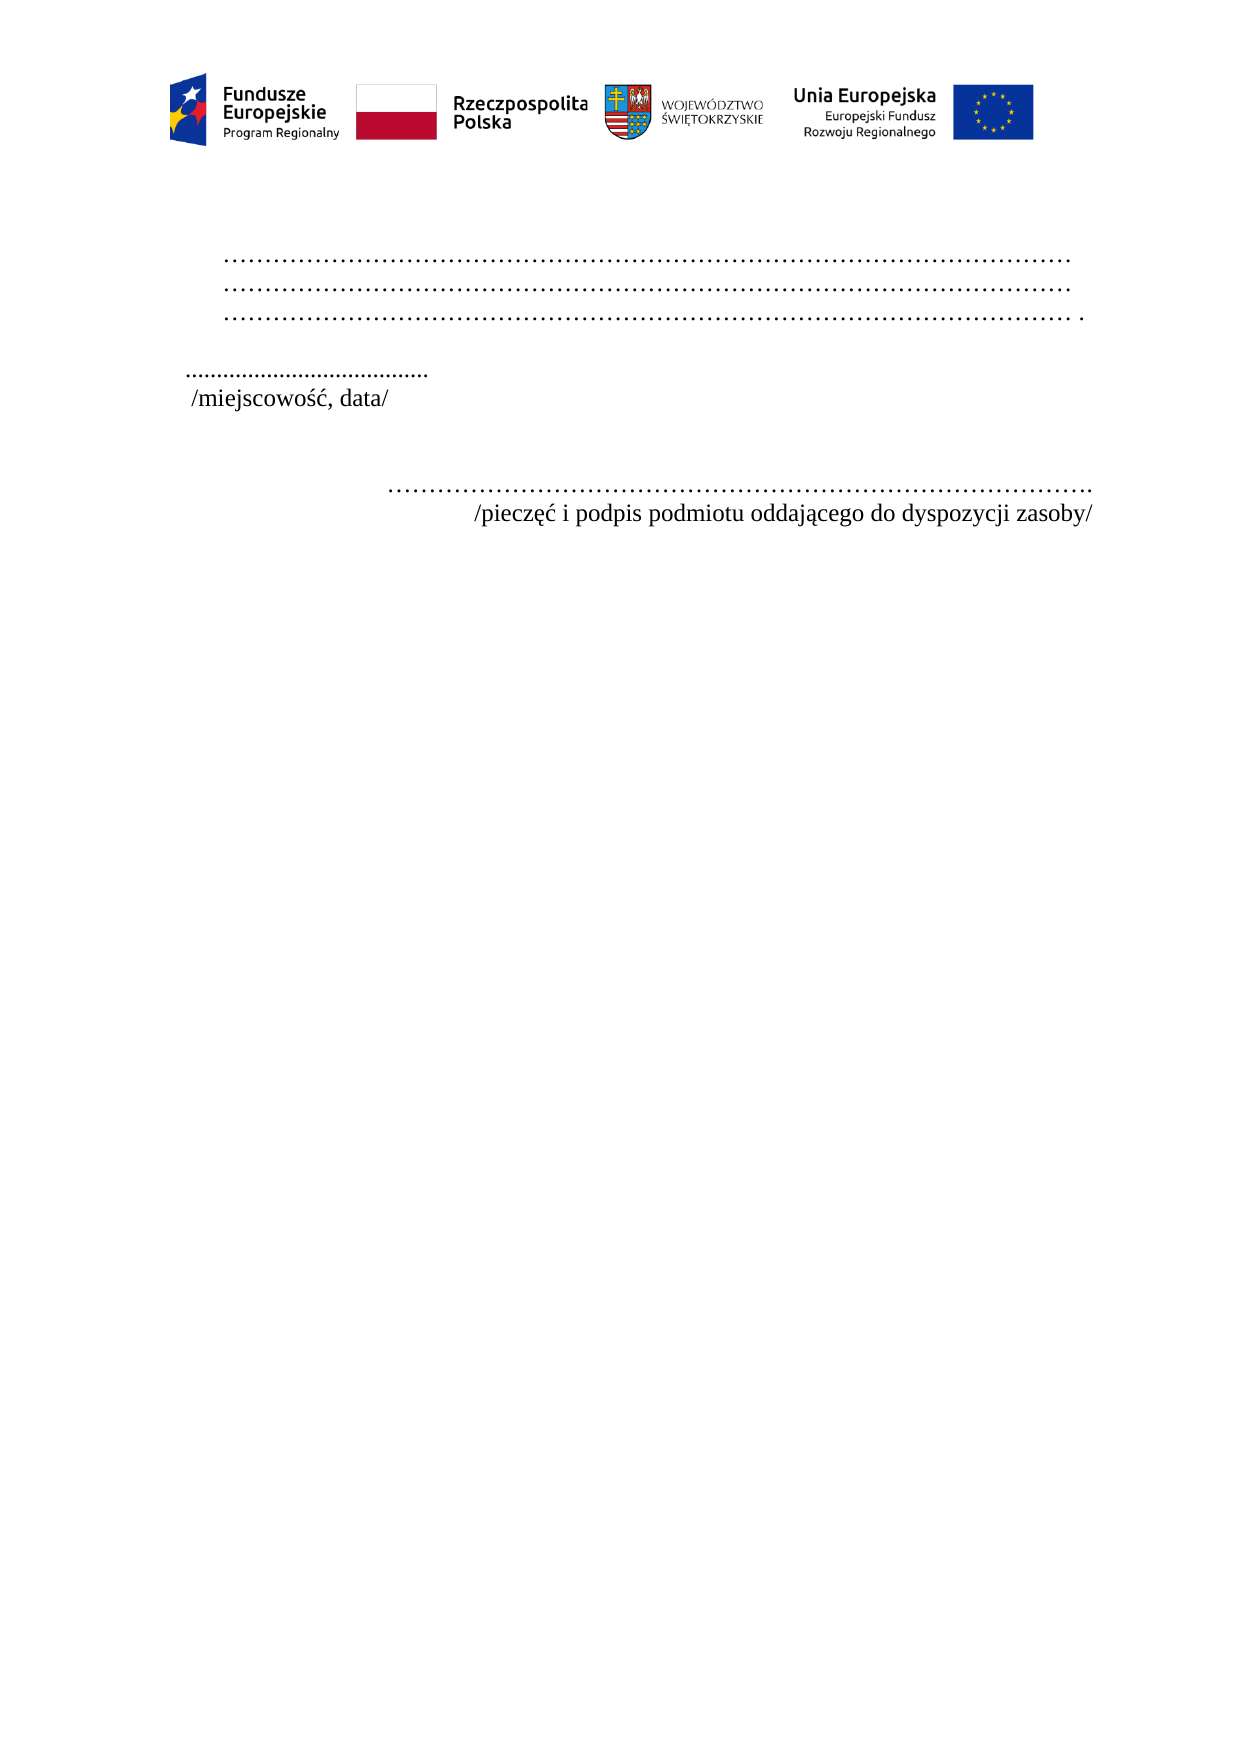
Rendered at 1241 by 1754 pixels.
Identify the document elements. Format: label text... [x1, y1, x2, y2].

text ....................................... [185, 354, 1092, 383]
picture [794, 73, 1034, 146]
picture [604, 73, 763, 146]
text /miejscowość, data/ [185, 383, 1092, 412]
picture [356, 73, 588, 146]
text …………………………………………………………………………. [185, 469, 1092, 498]
picture [170, 73, 339, 146]
text /pieczęć i podpis podmiotu oddającego do dyspozycji zasoby/ [185, 498, 1092, 527]
text ……………………………………………………………………………………………………………………………………………………………………………………………………………………………………………………………………………… . [185, 210, 1092, 325]
